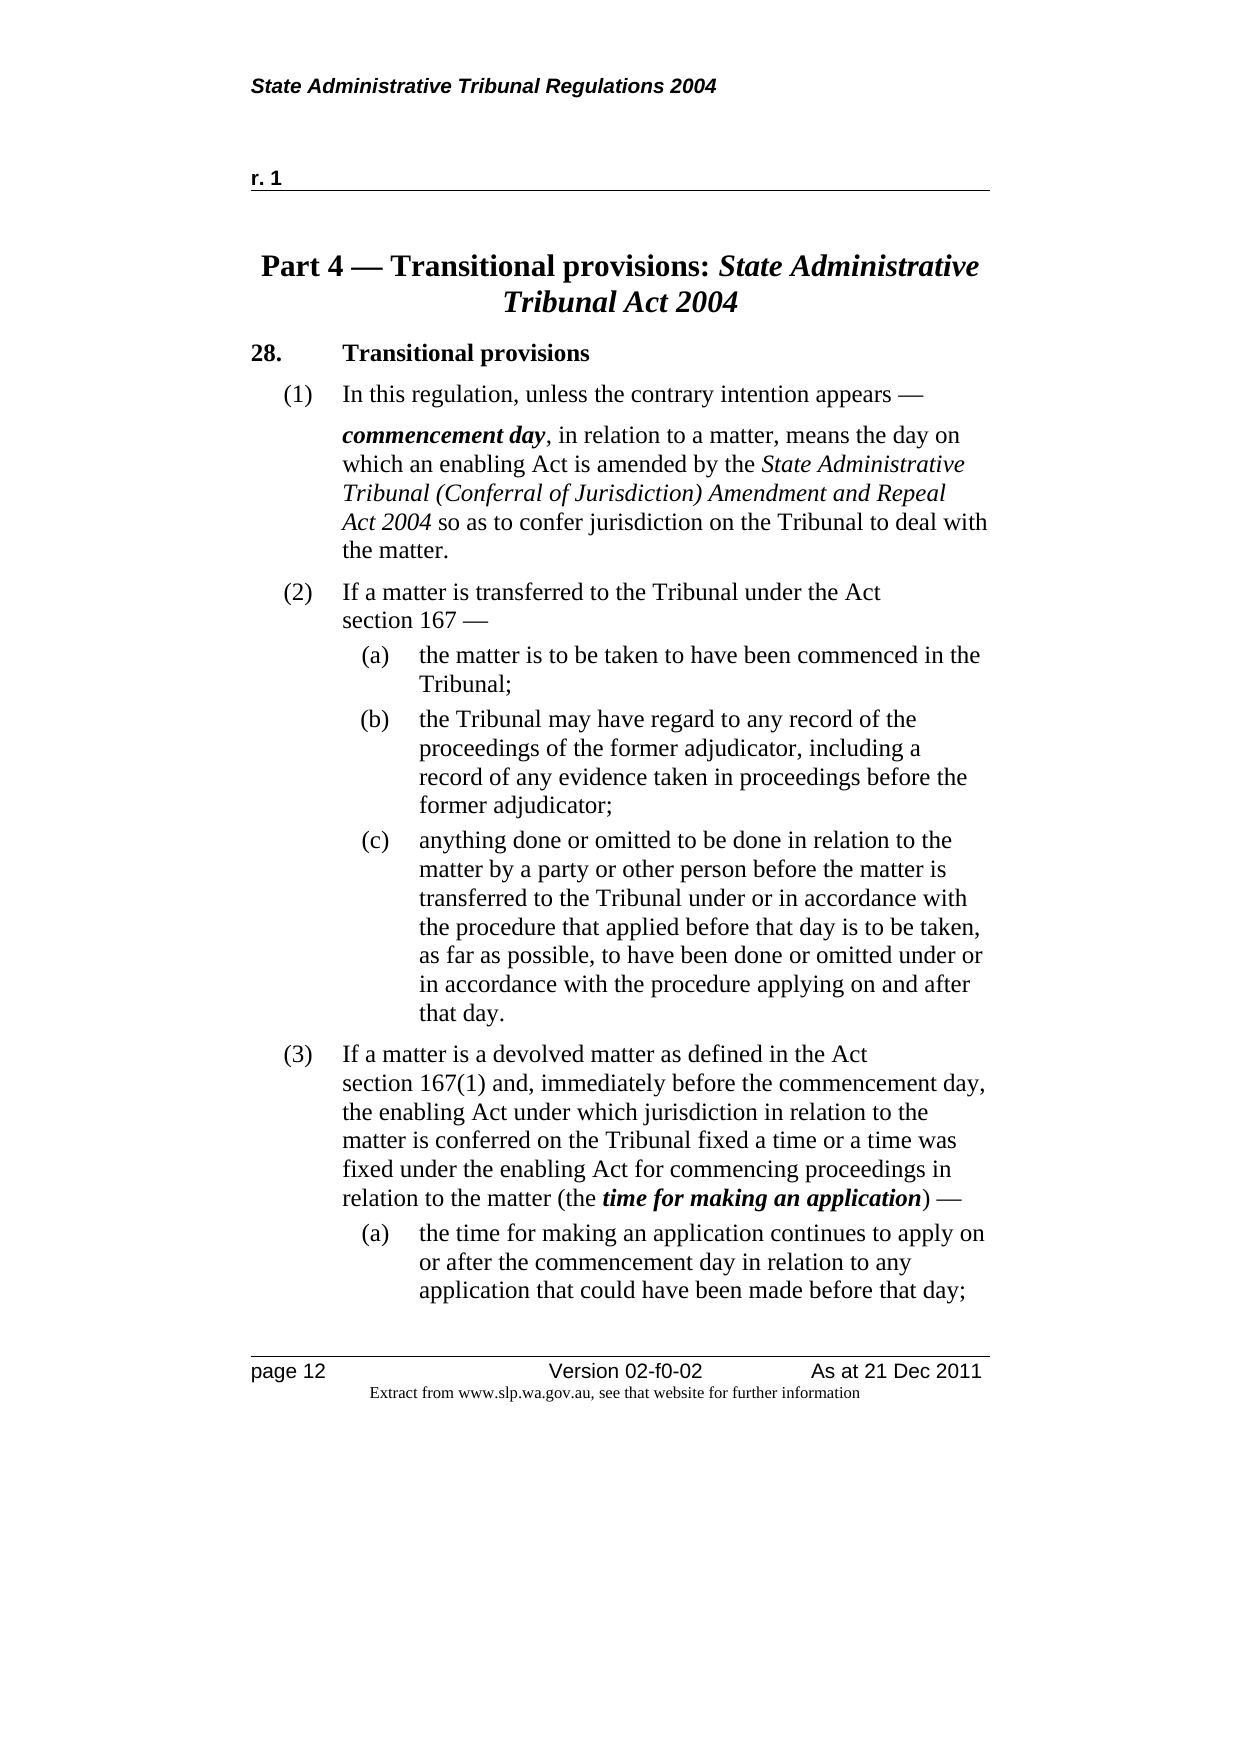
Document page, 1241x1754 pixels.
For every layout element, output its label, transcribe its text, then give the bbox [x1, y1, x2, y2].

text (c) anything done or omitted to be done in relation to the matter by a party or other person before the matter is transferred to the Tribunal under or in accordance with the procedure that applied before that day is to be taken, as far as possible, to have been done or omitted under or in accordance with the procedure applying on and after that day. [251, 826, 990, 1027]
text (1) In this regulation, unless the contrary intention appears — [251, 379, 990, 408]
text (a) the matter is to be taken to have been commenced in the Tribunal; [251, 641, 990, 698]
text (3) If a matter is a devolved matter as defined in the Act section 167(1) and, immediately before the commencement day, the enabling Act under which jurisdiction in relation to the matter is conferred on the Tribunal fixed a time or a time was fixed under the enabling Act for commencing proceedings in relation to the matter (the time for making an application) — [251, 1039, 990, 1212]
text (2) If a matter is transferred to the Tribunal under the Act section 167 — [251, 577, 990, 634]
text (a) the time for making an application continues to apply on or after the commencement day in relation to any application that could have been made before that day; [251, 1218, 990, 1304]
subtitle 28. Transitional provisions [251, 338, 990, 367]
text (b) the Tribunal may have regard to any record of the proceedings of the former adjudicator, including a record of any evidence taken in proceedings before the former adjudicator; [251, 704, 990, 819]
text commencement day, in relation to a matter, means the day on which an enabling Act is amended by the State Administrative Tribunal (Conferral of Jurisdiction) Amendment and Repeal Act 2004 so as to confer jurisdiction on the Tribunal to deal with the matter. [251, 421, 990, 564]
subtitle Part 4 — Transitional provisions: State Administrative Tribunal Act 2004 [251, 247, 990, 319]
